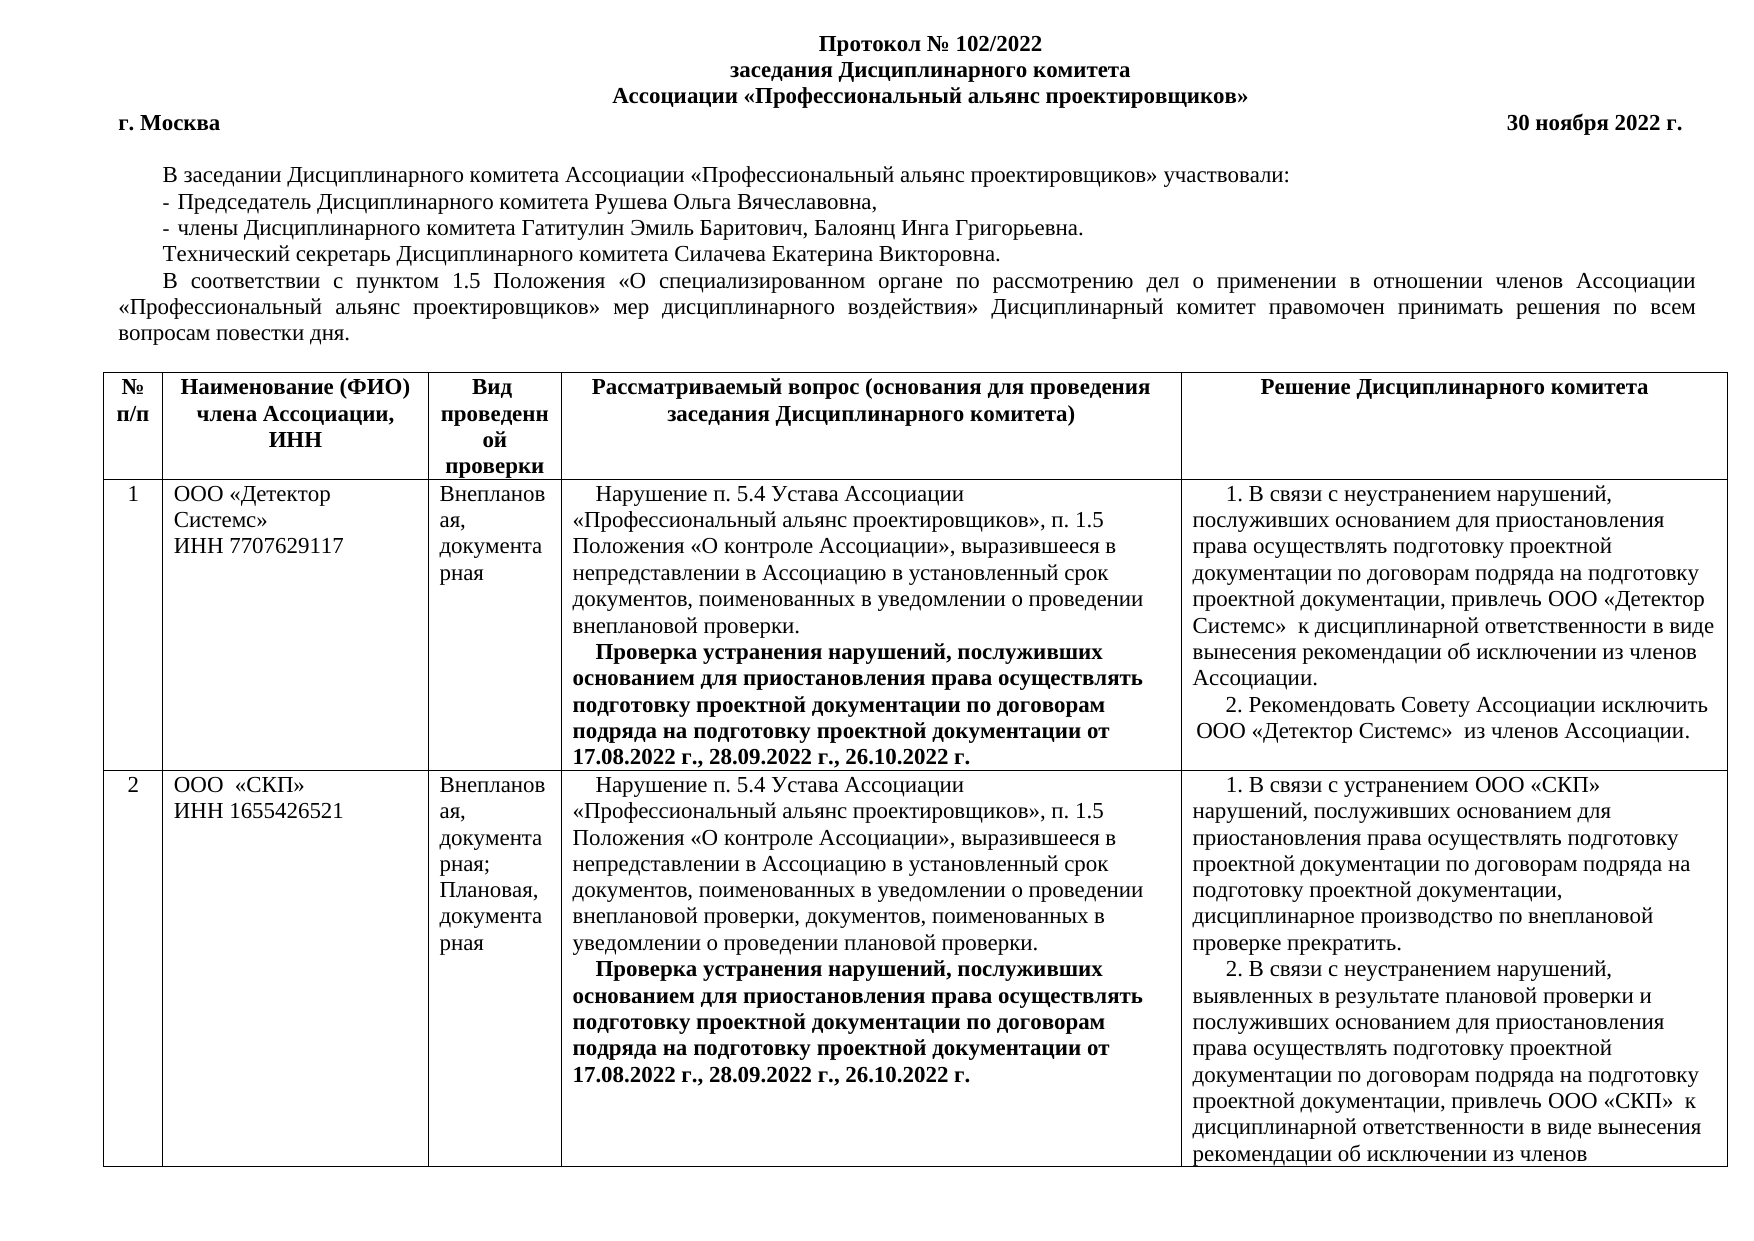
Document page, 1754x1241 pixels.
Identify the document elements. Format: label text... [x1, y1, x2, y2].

list Председатель Дисциплинарного комитета Рушева Ольга Вячеславовна, [118, 188, 1698, 214]
table_header Решение Дисциплинарного комитета [1182, 373, 1727, 479]
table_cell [163, 771, 428, 1166]
text Ассоциации «Профессиональный альянс проектировщиков» [118, 82, 1698, 109]
text Технический секретарь Дисциплинарного комитета Силачева Екатерина Викторовна. [118, 240, 1698, 267]
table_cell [562, 771, 1181, 1166]
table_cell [1182, 771, 1727, 1166]
table_header № п/п [104, 373, 162, 479]
table_cell Внеплановая, документарная [429, 480, 561, 770]
table_header Наименование (ФИО) члена Ассоциации, ИНН [163, 373, 428, 479]
text Протокол № 102/2022 [118, 29, 1698, 56]
text В соответствии с пунктом 1.5 Положения «О специализированном органе по рассмотрению дел о применении в отношении членов Ассоциации «Профессиональный альянс проектировщиков» мер дисциплинарного воздействия» Дисциплинарный комитет правомочен принимать решения по всем вопросам повестки дня. [118, 267, 1698, 346]
list члены Дисциплинарного комитета Гатитулин Эмиль Баритович, Балоянц Инга Григорьевна. [118, 214, 1698, 240]
text г. Москва 30 ноября 2022 г. [118, 109, 1698, 135]
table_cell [429, 771, 561, 1166]
table_cell Нарушение п. 5.4 Устава Ассоциации «Профессиональный альянс проектировщиков», п. 1.5 Положения «О контроле Ассоциации», выразившееся в непредставлении в Ассоциацию в установленный срок документов, поименованных в уведомлении о проведении внеплановой проверки. Проверка устранения нарушений, послуживших основанием для приостановления права осуществлять подготовку проектной документации по договорам подряда на подготовку проектной документации от 17.08.2022 г., 28.09.2022 г., 26.10.2022 г. [562, 480, 1181, 770]
table_cell 1. В связи с неустранением нарушений, послуживших основанием для приостановления права осуществлять подготовку проектной документации по договорам подряда на подготовку проектной документации, привлечь ООО «Детектор Системс» к дисциплинарной ответственности в виде вынесения рекомендации об исключении из членов Ассоциации. 2. Рекомендовать Совету Ассоциации исключить ООО «Детектор Системс» из членов Ассоциации. [1182, 480, 1727, 770]
table_header Рассматриваемый вопрос (основания для проведения заседания Дисциплинарного комитета) [562, 373, 1181, 479]
table_cell 2 [104, 771, 162, 1166]
text В заседании Дисциплинарного комитета Ассоциации «Профессиональный альянс проектировщиков» участвовали: [118, 161, 1698, 188]
table_cell 1 [104, 480, 162, 770]
text заседания Дисциплинарного комитета [118, 56, 1698, 82]
table_cell ООО «Детектор Системс» ИНН 7707629117 [163, 480, 428, 770]
table_header Вид проведенной проверки [429, 373, 561, 479]
